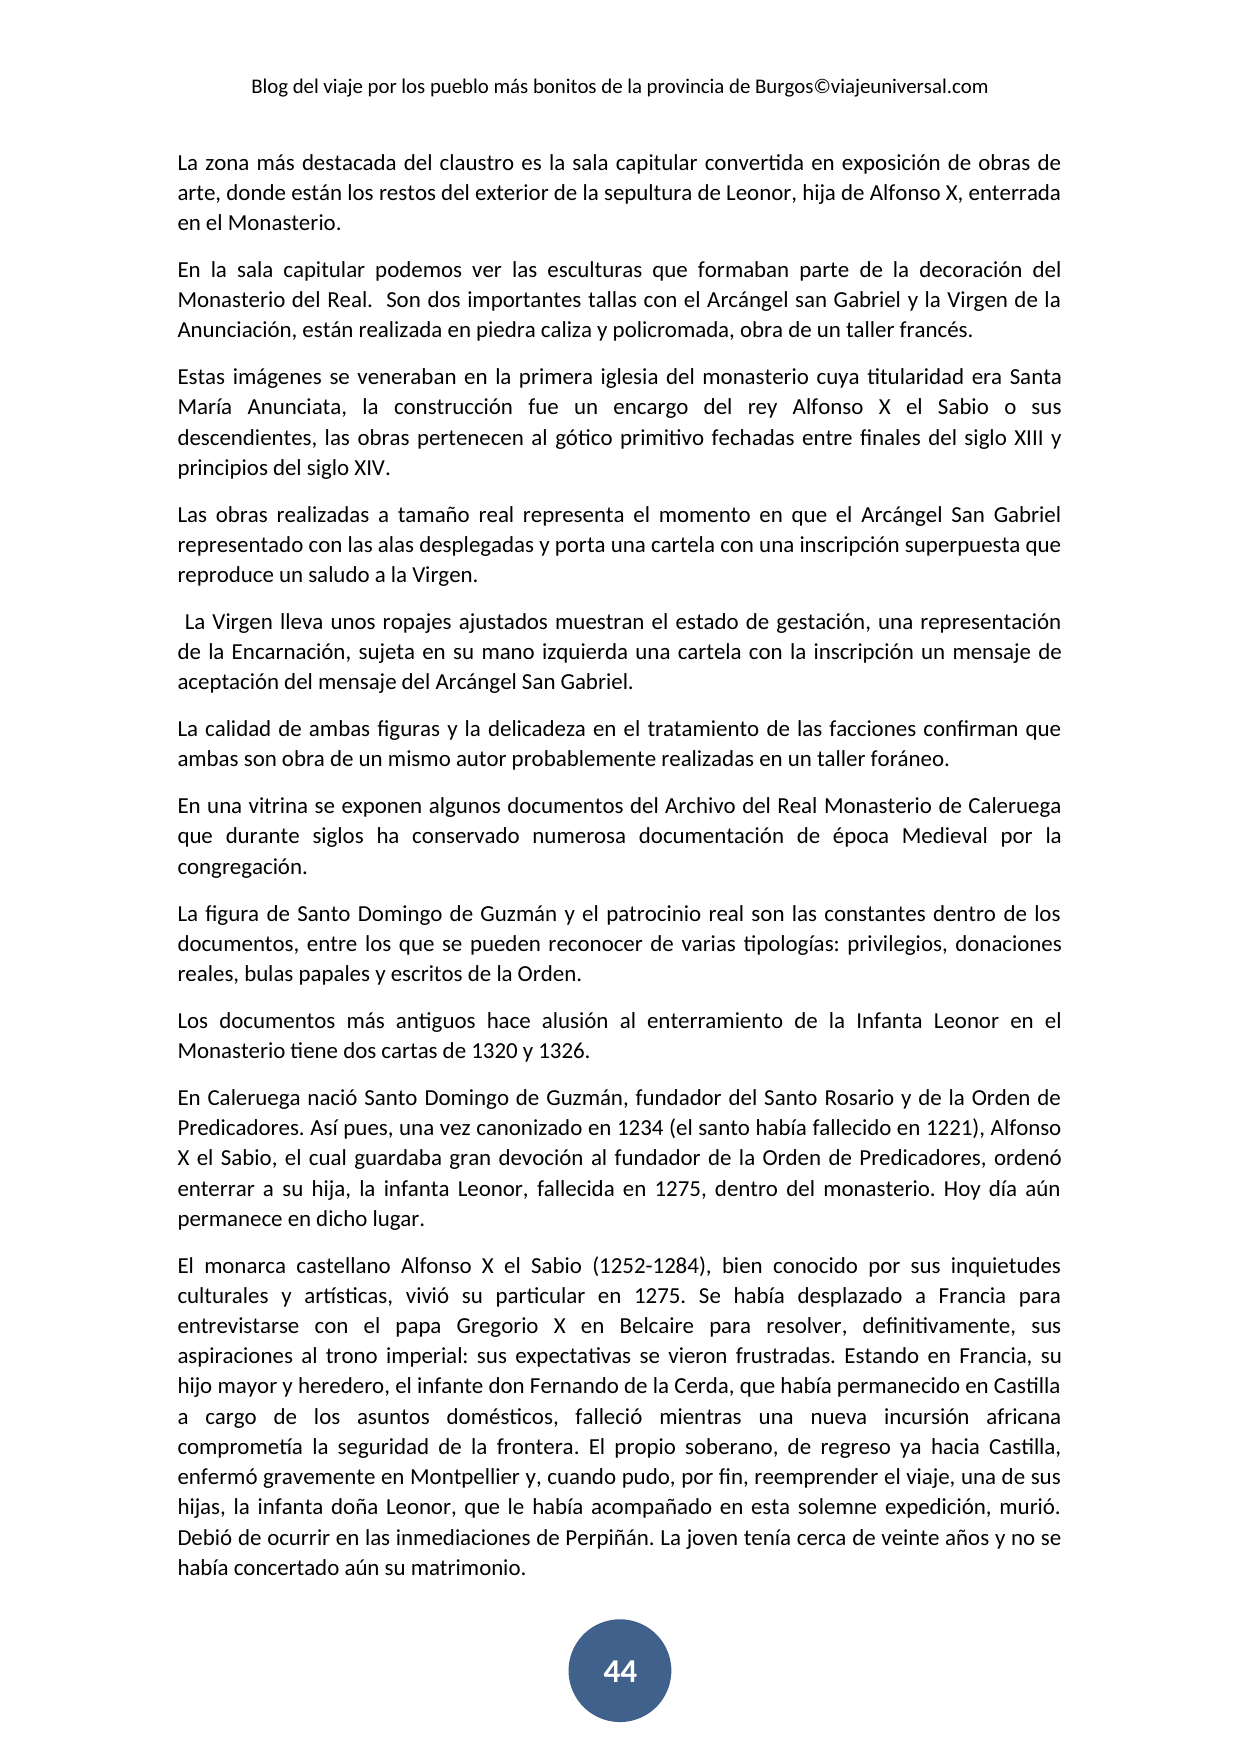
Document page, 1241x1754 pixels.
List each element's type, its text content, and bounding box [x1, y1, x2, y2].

text En la sala capitular podemos ver las esculturas que formaban parte de la decoración del Monasterio del Real. Son dos importantes tallas con el Arcángel san Gabriel y la Virgen de la Anunciación, están realizada en piedra caliza y policromada, obra de un taller francés. [177, 255, 1063, 343]
text Los documentos más antiguos hace alusión al enterramiento de la Infanta Leonor en el Monasterio tiene dos cartas de 1320 y 1326. [177, 1006, 1063, 1064]
text En una vitrina se exponen algunos documentos del Archivo del Real Monasterio de Caleruega que durante siglos ha conservado numerosa documentación de época Medieval por la congregación. [177, 791, 1063, 880]
text El monarca castellano Alfonso X el Sabio (1252-1284), bien conocido por sus inquietudes culturales y artísticas, vivió su particular en 1275. Se había desplazado a Francia para entrevistarse con el papa Gregorio X en Belcaire para resolver, definitivamente, sus aspiraciones al trono imperial: sus expectativas se vieron frustradas. Estando en Francia, su hijo mayor y heredero, el infante don Fernando de la Cerda, que había permanecido en Castilla a cargo de los asuntos domésticos, falleció mientras una nueva incursión africana comprometía la seguridad de la frontera. El propio soberano, de regreso ya hacia Castilla, enfermó gravemente en Montpellier y, cuando pudo, por fin, reemprender el viaje, una de sus hijas, la infanta doña Leonor, que le había acompañado en esta solemne expedición, murió. Debió de ocurrir en las inmediaciones de Perpiñán. La joven tenía cerca de veinte años y no se había concertado aún su matrimonio. [177, 1251, 1063, 1581]
text La zona más destacada del claustro es la sala capitular convertida en exposición de obras de arte, donde están los restos del exterior de la sepultura de Leonor, hija de Alfonso X, enterrada en el Monasterio. [177, 148, 1063, 236]
text La figura de Santo Domingo de Guzmán y el patrocinio real son las constantes dentro de los documentos, entre los que se pueden reconocer de varias tipologías: privilegios, donaciones reales, bulas papales y escritos de la Orden. [177, 899, 1063, 987]
text La calidad de ambas figuras y la delicadeza en el tratamiento de las facciones confirman que ambas son obra de un mismo autor probablemente realizadas en un taller foráneo. [177, 714, 1063, 772]
text La Virgen lleva unos ropajes ajustados muestran el estado de gestación, una representación de la Encarnación, sujeta en su mano izquierda una cartela con la inscripción un mensaje de aceptación del mensaje del Arcángel San Gabriel. [177, 607, 1063, 695]
text Las obras realizadas a tamaño real representa el momento en que el Arcángel San Gabriel representado con las alas desplegadas y porta una cartela con una inscripción superpuesta que reproduce un saludo a la Virgen. [177, 500, 1063, 588]
text En Caleruega nació Santo Domingo de Guzmán, fundador del Santo Rosario y de la Orden de Predicadores. Así pues, una vez canonizado en 1234 (el santo había fallecido en 1221), Alfonso X el Sabio, el cual guardaba gran devoción al fundador de la Orden de Predicadores, ordenó enterrar a su hija, la infanta Leonor, fallecida en 1275, dentro del monasterio. Hoy día aún permanece en dicho lugar. [177, 1083, 1063, 1232]
text Estas imágenes se veneraban en la primera iglesia del monasterio cuya titularidad era Santa María Anunciata, la construcción fue un encargo del rey Alfonso X el Sabio o sus descendientes, las obras pertenecen al gótico primitivo fechadas entre finales del siglo XIII y principios del siglo XIV. [177, 362, 1063, 481]
